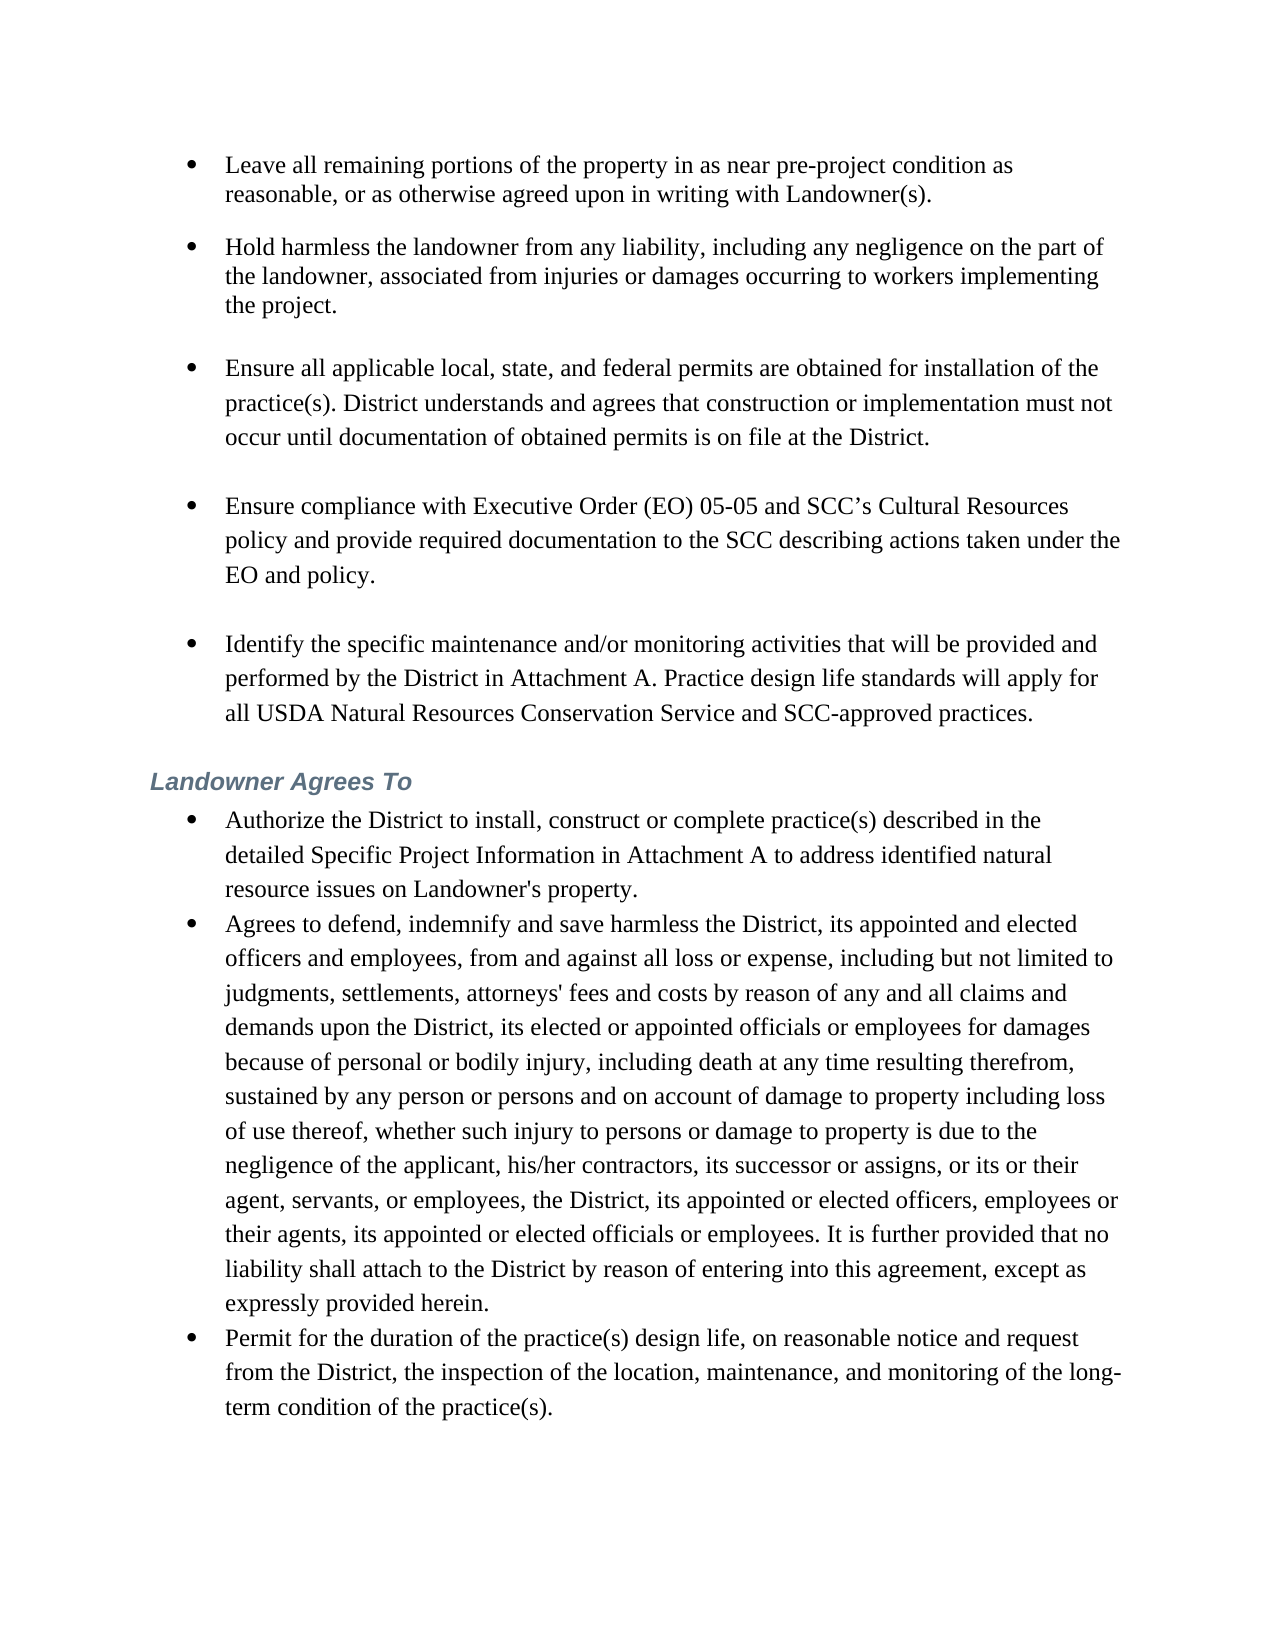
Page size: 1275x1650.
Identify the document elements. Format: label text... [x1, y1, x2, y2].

list Ensure all applicable local, state, and federal permits are obtained for installation of the practice(s). District understands and agrees that construction or implementation must not occur until documentation of obtained permits is on file at the District. [187, 353, 1125, 451]
list Permit for the duration of the practice(s) design life, on reasonable notice and request from the District, the inspection of the location, maintenance, and monitoring of the long-term condition of the practice(s). [187, 1323, 1125, 1421]
subtitle Landowner Agrees To [150, 767, 1125, 796]
list Authorize the District to install, construct or complete practice(s) described in the detailed Specific Project Information in Attachment A to address identified natural resource issues on Landowner's property. [187, 806, 1125, 903]
list Ensure compliance with Executive Order (EO) 05-05 and SCC’s Cultural Resources policy and provide required documentation to the SCC describing actions taken under the EO and policy. [187, 491, 1125, 589]
list Hold harmless the landowner from any liability, including any negligence on the part of the landowner, associated from injuries or damages occurring to workers implementing the project. [187, 232, 1125, 319]
list Agrees to defend, indemnify and save harmless the District, its appointed and elected officers and employees, from and against all loss or expense, including but not limited to judgments, settlements, attorneys' fees and costs by reason of any and all claims and demands upon the District, its elected or appointed officials or employees for damages because of personal or bodily injury, including death at any time resulting therefrom, sustained by any person or persons and on account of damage to property including loss of use thereof, whether such injury to persons or damage to property is due to the negligence of the applicant, his/her contractors, its successor or assigns, or its or their agent, servants, or employees, the District, its appointed or elected officers, employees or their agents, its appointed or elected officials or employees. It is further provided that no liability shall attach to the District by reason of entering into this agreement, except as expressly provided herein. [187, 909, 1125, 1317]
list Identify the specific maintenance and/or monitoring activities that will be provided and performed by the District in Attachment A. Practice design life standards will apply for all USDA Natural Resources Conservation Service and SCC-approved practices. [187, 629, 1125, 727]
list Leave all remaining portions of the property in as near pre-project condition as reasonable, or as otherwise agreed upon in writing with Landowner(s). [187, 150, 1125, 207]
